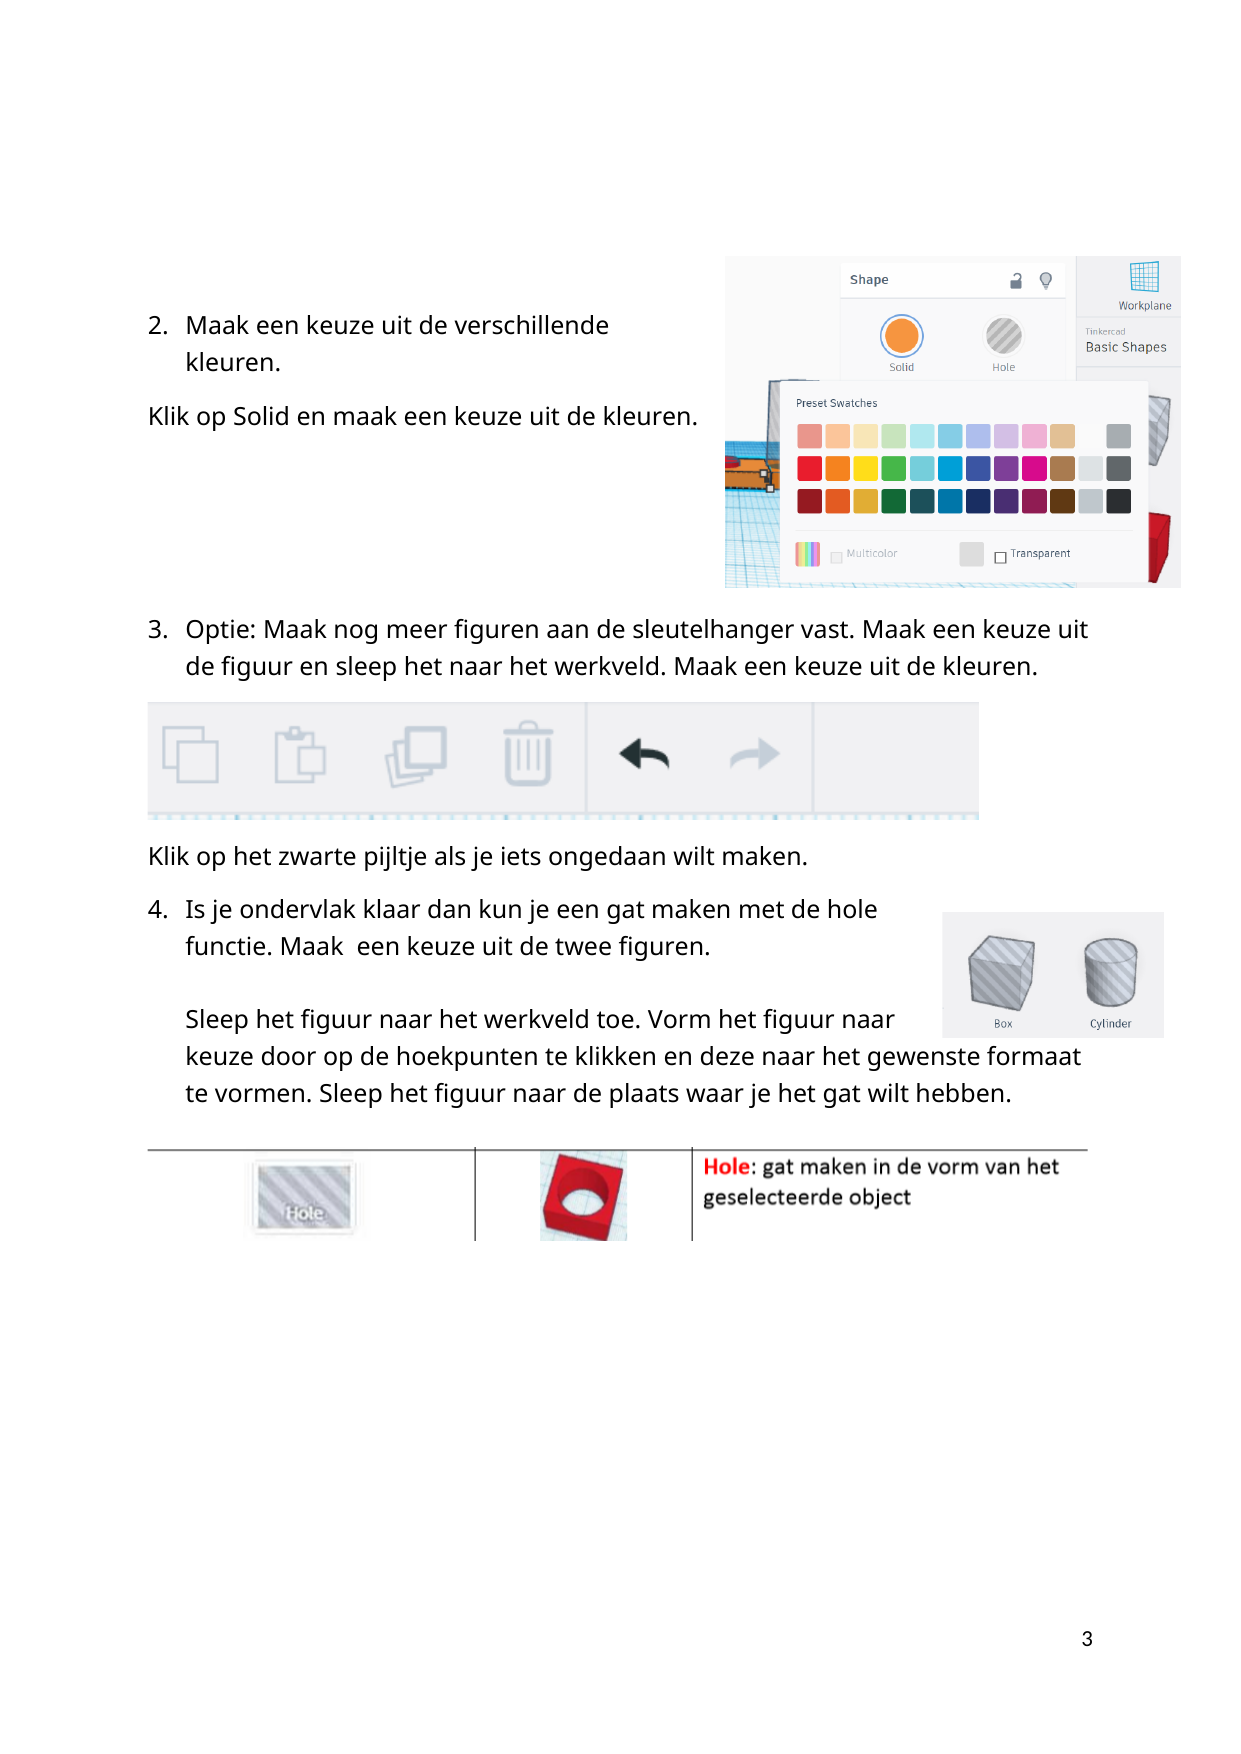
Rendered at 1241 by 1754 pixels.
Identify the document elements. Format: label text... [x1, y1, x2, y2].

picture [725, 256, 1182, 588]
picture [942, 912, 1164, 1038]
list Is je ondervlak klaar dan kun je een gat maken met de hole functie. Maak een keuze uit de twee figuren. [148, 892, 1093, 962]
list Maak een keuze uit de verschillende kleuren. [148, 308, 725, 379]
picture [147, 702, 979, 820]
list Optie: Maak nog meer figuren aan de sleutelhanger vast. Maak een keuze uit de figuur en sleep het naar het werkveld. Maak een keuze uit de kleuren. [148, 612, 1093, 683]
text Klik op Solid en maak een keuze uit de kleuren. [148, 398, 725, 432]
text Klik op het zwarte pijltje als je iets ongedaan wilt maken. [148, 838, 1093, 872]
list Sleep het figuur naar het werkveld toe. Vorm het figuur naar keuze door op de hoekpunten te klikken en deze naar het gewenste formaat te vormen. Sleep het figuur naar de plaats waar je het gat wilt hebben. [185, 1002, 1093, 1109]
picture [147, 1147, 1088, 1241]
